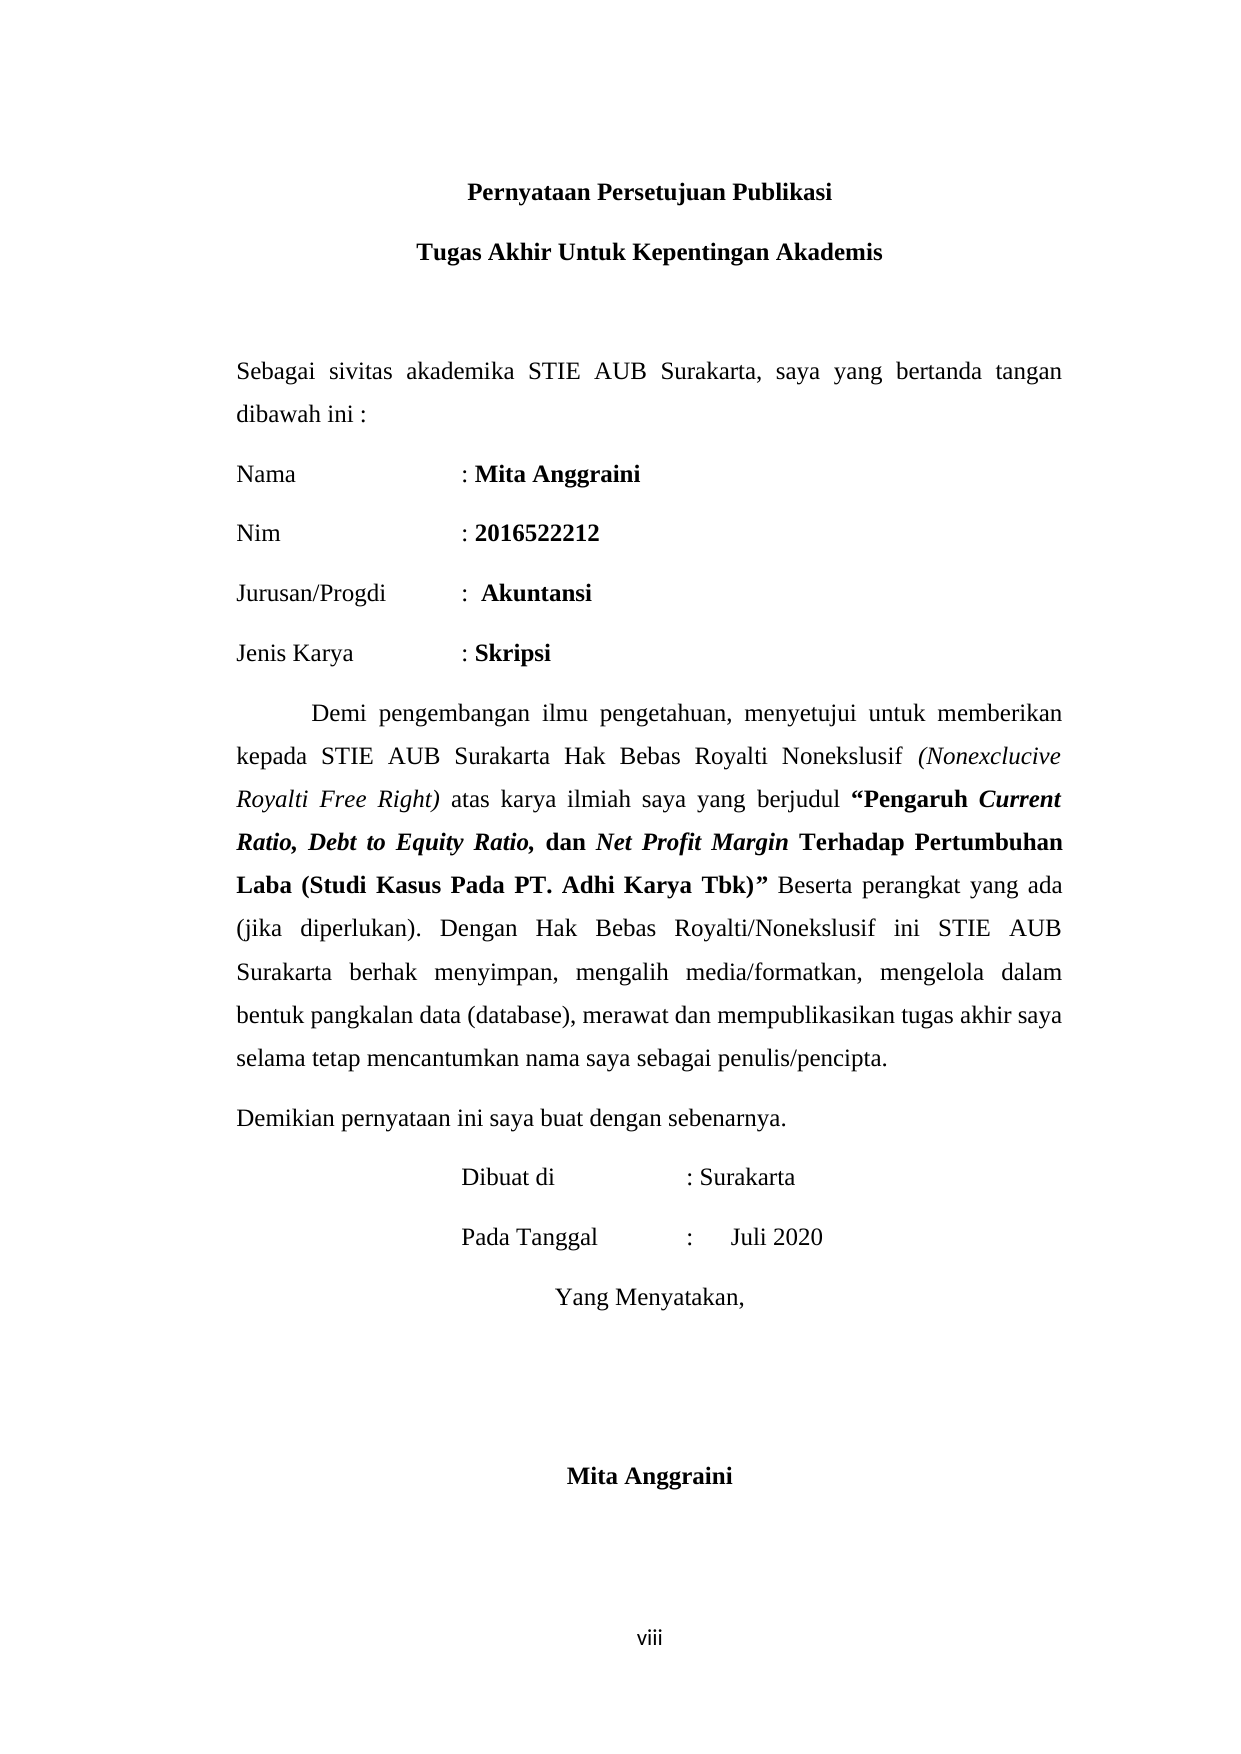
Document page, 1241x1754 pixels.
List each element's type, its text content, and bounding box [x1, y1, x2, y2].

text Pernyataan Persetujuan Publikasi [236, 177, 1063, 206]
text Dibuat di : Surakarta [236, 1162, 1063, 1191]
text Demikian pernyataan ini saya buat dengan sebenarnya. [236, 1103, 1063, 1131]
text Jenis Karya : Skripsi [236, 638, 1063, 667]
text Yang Menyatakan, [236, 1282, 1063, 1311]
text Pada Tanggal : Juli 2020 [236, 1222, 1063, 1251]
text Jurusan/Progdi : Akuntansi [236, 578, 1063, 607]
text Sebagai sivitas akademika STIE AUB Surakarta, saya yang bertanda tangan dibawah ini : [236, 356, 1063, 428]
text Tugas Akhir Untuk Kepentingan Akademis [236, 237, 1063, 266]
text Nim : 2016522212 [236, 518, 1063, 547]
text Mita Anggraini [236, 1461, 1063, 1490]
text Nama : Mita Anggraini [236, 459, 1063, 487]
text Demi pengembangan ilmu pengetahuan, menyetujui untuk memberikan kepada STIE AUB Surakarta Hak Bebas Royalti Nonekslusif (Nonexclucive Royalti Free Right) atas karya ilmiah saya yang berjudul “Pengaruh Current Ratio, Debt to Equity Ratio, dan Net Profit Margin Terhadap Pertumbuhan Laba (Studi Kasus Pada PT. Adhi Karya Tbk)” Beserta perangkat yang ada (jika diperlukan). Dengan Hak Bebas Royalti/Nonekslusif ini STIE AUB Surakarta berhak menyimpan, mengalih media/formatkan, mengelola dalam bentuk pangkalan data (database), merawat dan mempublikasikan tugas akhir saya selama tetap mencantumkan nama saya sebagai penulis/pencipta. [236, 698, 1063, 1072]
